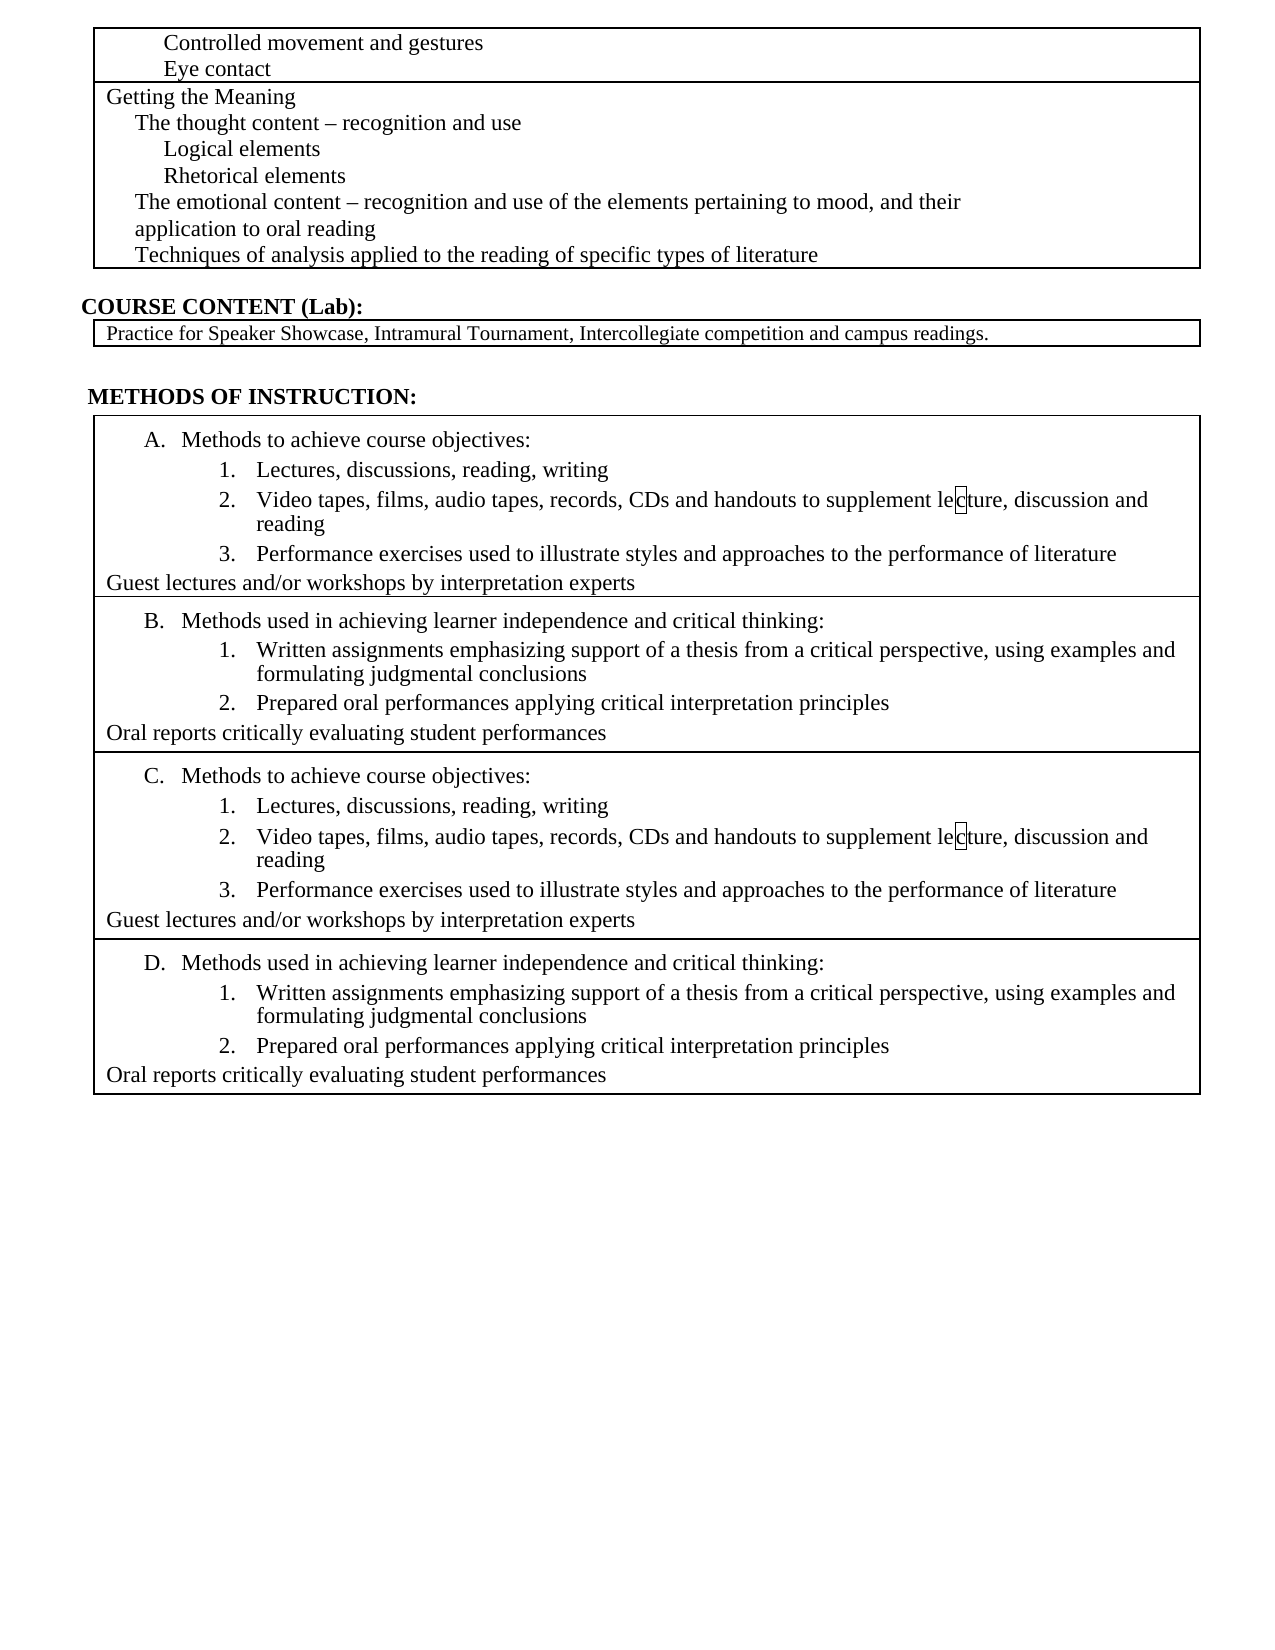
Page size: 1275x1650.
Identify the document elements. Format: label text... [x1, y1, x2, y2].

table_header METHODS OF INSTRUCTION: [75, 373, 487, 415]
table_cell Methods used in achieving learner independence and critical thinking: Written assignments emphasizing support of a thesis from a critical perspective, using examples and formulating judgmental conclusions Prepared oral performances applying critical interpretation principles Oral reports critically evaluating student performances [95, 940, 1199, 1093]
table_header Practice for Speaker Showcase, Intramural Tournament, Intercollegiate competition and campus readings. [95, 321, 1199, 345]
text COURSE CONTENT (Lab): [75, 293, 1200, 319]
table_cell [95, 29, 1199, 81]
table_cell Methods to achieve course objectives: Lectures, discussions, reading, writing Video tapes, films, audio tapes, records, CDs and handouts to supplement lecture, discussion and reading Performance exercises used to illustrate styles and approaches to the performance of literature Guest lectures and/or workshops by interpretation experts [95, 753, 1199, 938]
table_cell Getting the Meaning The thought content – recognition and use Logical elements Rhetorical elements The emotional content – recognition and use of the elements pertaining to mood, and their application to oral reading Techniques of analysis applied to the reading of specific types of literature [95, 83, 1199, 267]
table_cell Methods used in achieving learner independence and critical thinking: Written assignments emphasizing support of a thesis from a critical perspective, using examples and formulating judgmental conclusions Prepared oral performances applying critical interpretation principles Oral reports critically evaluating student performances [95, 597, 1199, 751]
table_cell Methods to achieve course objectives: Lectures, discussions, reading, writing Video tapes, films, audio tapes, records, CDs and handouts to supplement lecture, discussion and reading Performance exercises used to illustrate styles and approaches to the performance of literature Guest lectures and/or workshops by interpretation experts [95, 416, 1199, 596]
